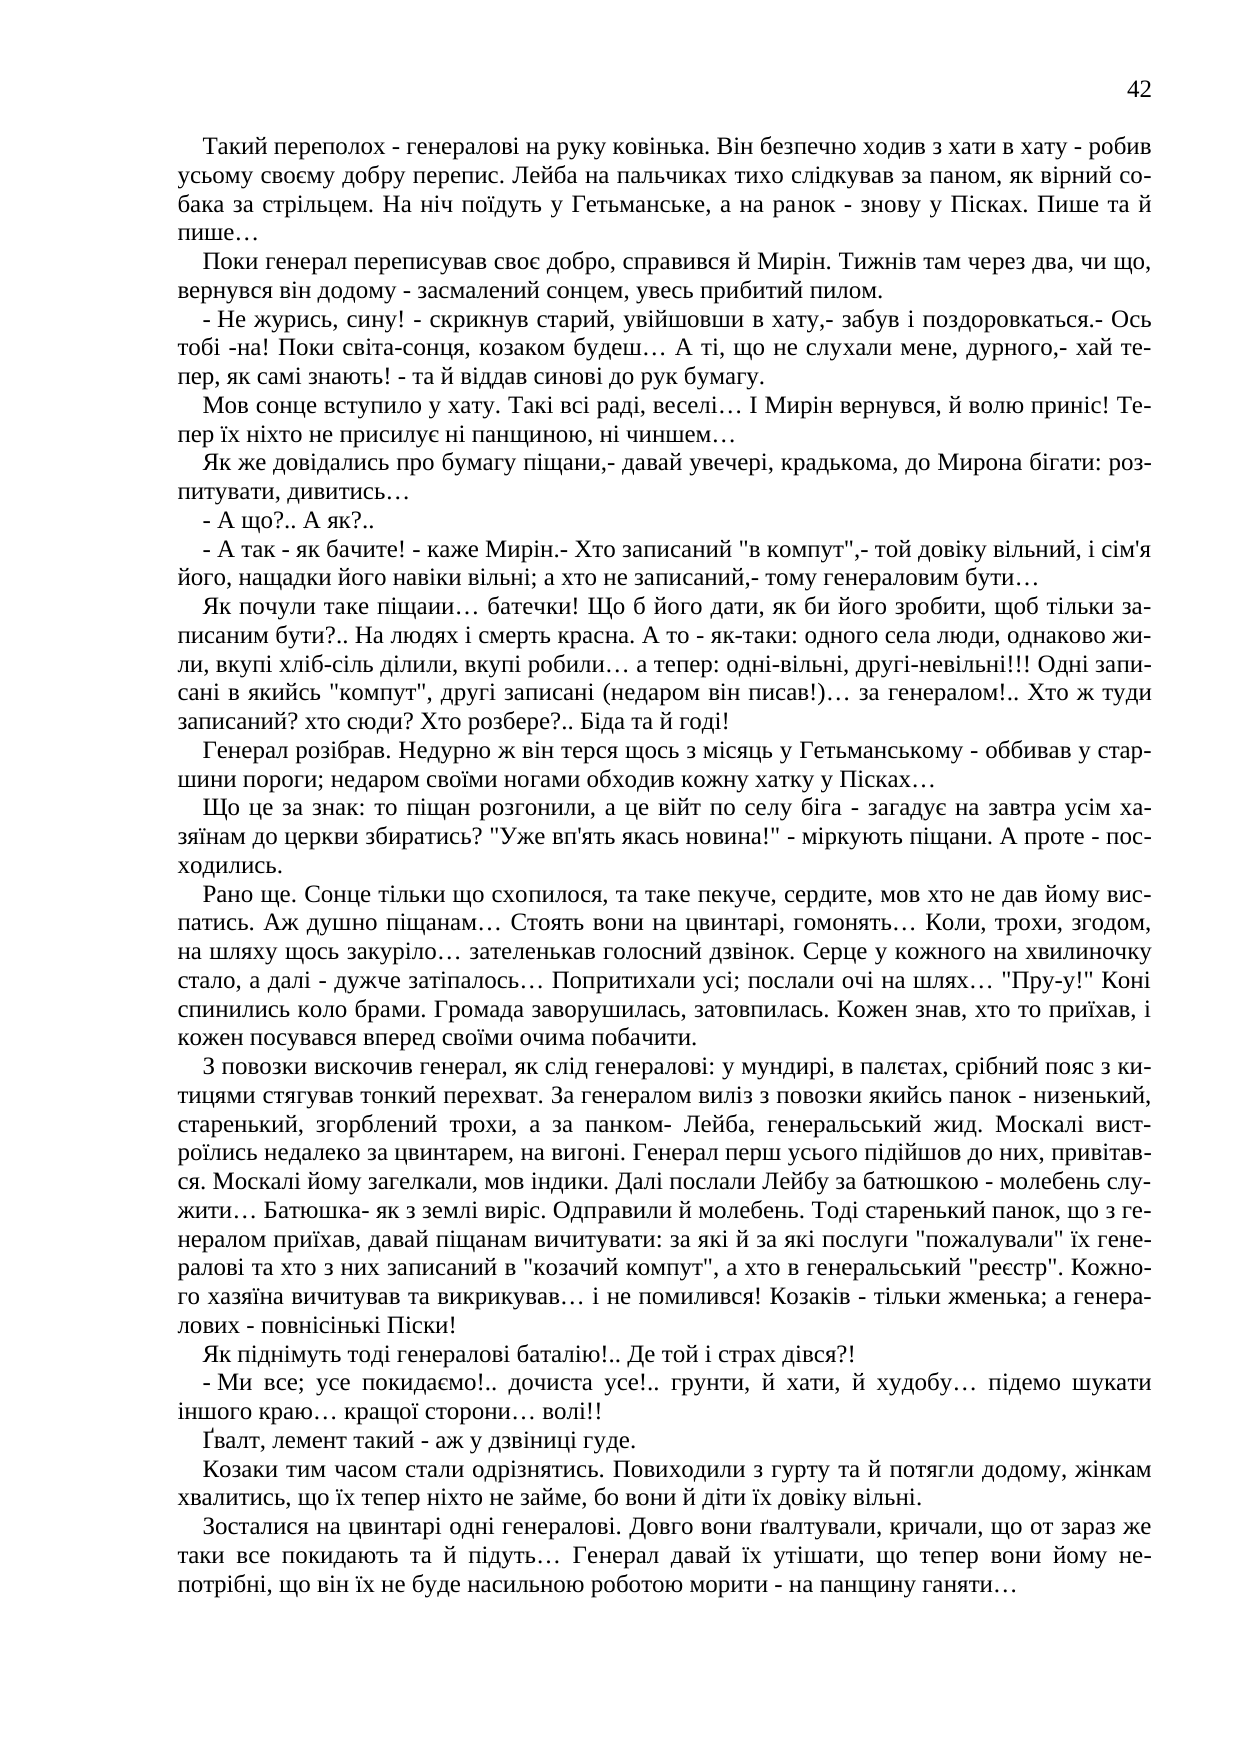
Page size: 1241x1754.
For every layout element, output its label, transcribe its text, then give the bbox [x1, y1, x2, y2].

text Рано ще. Сонце тільки що схопилося, та таке пекуче, сердите, мов хто не дав йому виспатись. Аж душно піщанам… Стоять вони на цвинтарі, гомонять… Коли, трохи, згодом, на шляху щось закуріло… зателенькав голосний дзвінок. Серце у кожного на хвилиночку стало, а далі - дужче затіпалось… Попритихали усі; послали очі на шлях… "Пру-у!" Коні спинились коло брами. Громада заворушилась, затовпилась. Кожен знав, хто то приїхав, і кожен посувався вперед своїми очима побачити. [177, 879, 1152, 1051]
text Такий переполох - генералові на руку ковінька. Він безпечно ходив з хати в хату - робив усьому своєму добру перепис. Лейба на пальчиках тихо слідкував за паном, як вірний собака за стрільцем. На ніч поїдуть у Гетьманське, а на ранок - знову у Пісках. Пише та й пише… [177, 131, 1152, 246]
text Ґвалт, лемент такий - аж у дзвіниці гуде. [177, 1425, 1152, 1454]
text - Ми все; усе покидаємо!.. дочиста усе!.. грунти, й хати, й худобу… підемо шукати іншого краю… кращої сторони… волі!! [177, 1367, 1152, 1425]
text Як почули таке піщаии… батечки! Що б його дати, як би його зробити, щоб тільки записаним бути?.. На людях і смерть красна. А то - як-таки: одного села люди, однаково жили, вкупі хліб-сіль ділили, вкупі робили… а тепер: одні-вільні, другі-невільні!!! Одні записані в якийсь "компут", другі записані (недаром він писав!)… за генералом!.. Хто ж туди записаний? хто сюди? Хто розбере?.. Біда та й годі! [177, 591, 1152, 735]
text Що це за знак: то піщан розгонили, а це війт по селу біга - загадує на завтра усім хазяїнам до церкви збиратись? "Уже вп'ять якась новина!" - міркують піщани. А проте - посходились. [177, 792, 1152, 879]
text З повозки вискочив генерал, як слід генералові: у мундирі, в палєтах, срібний пояс з китицями стягував тонкий перехват. За генералом виліз з повозки якийсь панок - низенький, старенький, згорблений трохи, а за панком- Лейба, генеральський жид. Москалі вистроїлись недалеко за цвинтарем, на вигоні. Генерал перш усього підійшов до них, привітався. Москалі йому загелкали, мов індики. Далі послали Лейбу за батюшкою - молебень служити… Батюшка- як з землі виріс. Одправили й молебень. Тоді старенький панок, що з генералом приїхав, давай піщанам вичитувати: за які й за які послуги "пожалували" їх генералові та хто з них записаний в "козачий компут", а хто в генеральський "реєстр". Кожного хазяїна вичитував та викрикував… і не помилився! Козаків - тільки жменька; а генералових - повнісінькі Піски! [177, 1051, 1152, 1339]
text Як же довідались про бумагу піщани,- давай увечері, крадькома, до Мирона бігати: розпитувати, дивитись… [177, 447, 1152, 505]
text Як піднімуть тоді генералові баталію!.. Де той і страх дівся?! [177, 1339, 1152, 1367]
text - Не журись, сину! - скрикнув старий, увійшовши в хату,- забув і поздоровкаться.- Ось тобі -на! Поки світа-сонця, козаком будеш… А ті, що не слухали мене, дурного,- хай тепер, як самі знають! - та й віддав синові до рук бумагу. [177, 304, 1152, 390]
text Зосталися на цвинтарі одні генералові. Довго вони ґвалтували, кричали, що от зараз же таки все покидають та й підуть… Генерал давай їх утішати, що тепер вони йому непотрібні, що він їх не буде насильною роботою морити - на панщину ганяти… [177, 1511, 1152, 1597]
text Мов сонце вступило у хату. Такі всі раді, веселі… І Мирін вернувся, й волю приніс! Тепер їх ніхто не присилує ні панщиною, ні чиншем… [177, 390, 1152, 447]
text Козаки тим часом стали одрізнятись. Повиходили з гурту та й потягли додому, жінкам хвалитись, що їх тепер ніхто не займе, бо вони й діти їх довіку вільні. [177, 1454, 1152, 1511]
text Поки генерал переписував своє добро, справився й Мирін. Тижнів там через два, чи що, вернувся він додому - засмалений сонцем, увесь прибитий пилом. [177, 246, 1152, 304]
text - А так - як бачите! - каже Мирін.- Хто записаний "в компут",- той довіку вільний, і сім'я його, нащадки його навіки вільні; а хто не записаний,- тому генераловим бути… [177, 534, 1152, 591]
text Генерал розібрав. Недурно ж він терся щось з місяць у Гетьманському - оббивав у старшини пороги; недаром своїми ногами обходив кожну хатку у Пісках… [177, 735, 1152, 792]
text - А що?.. А як?.. [177, 505, 1152, 534]
